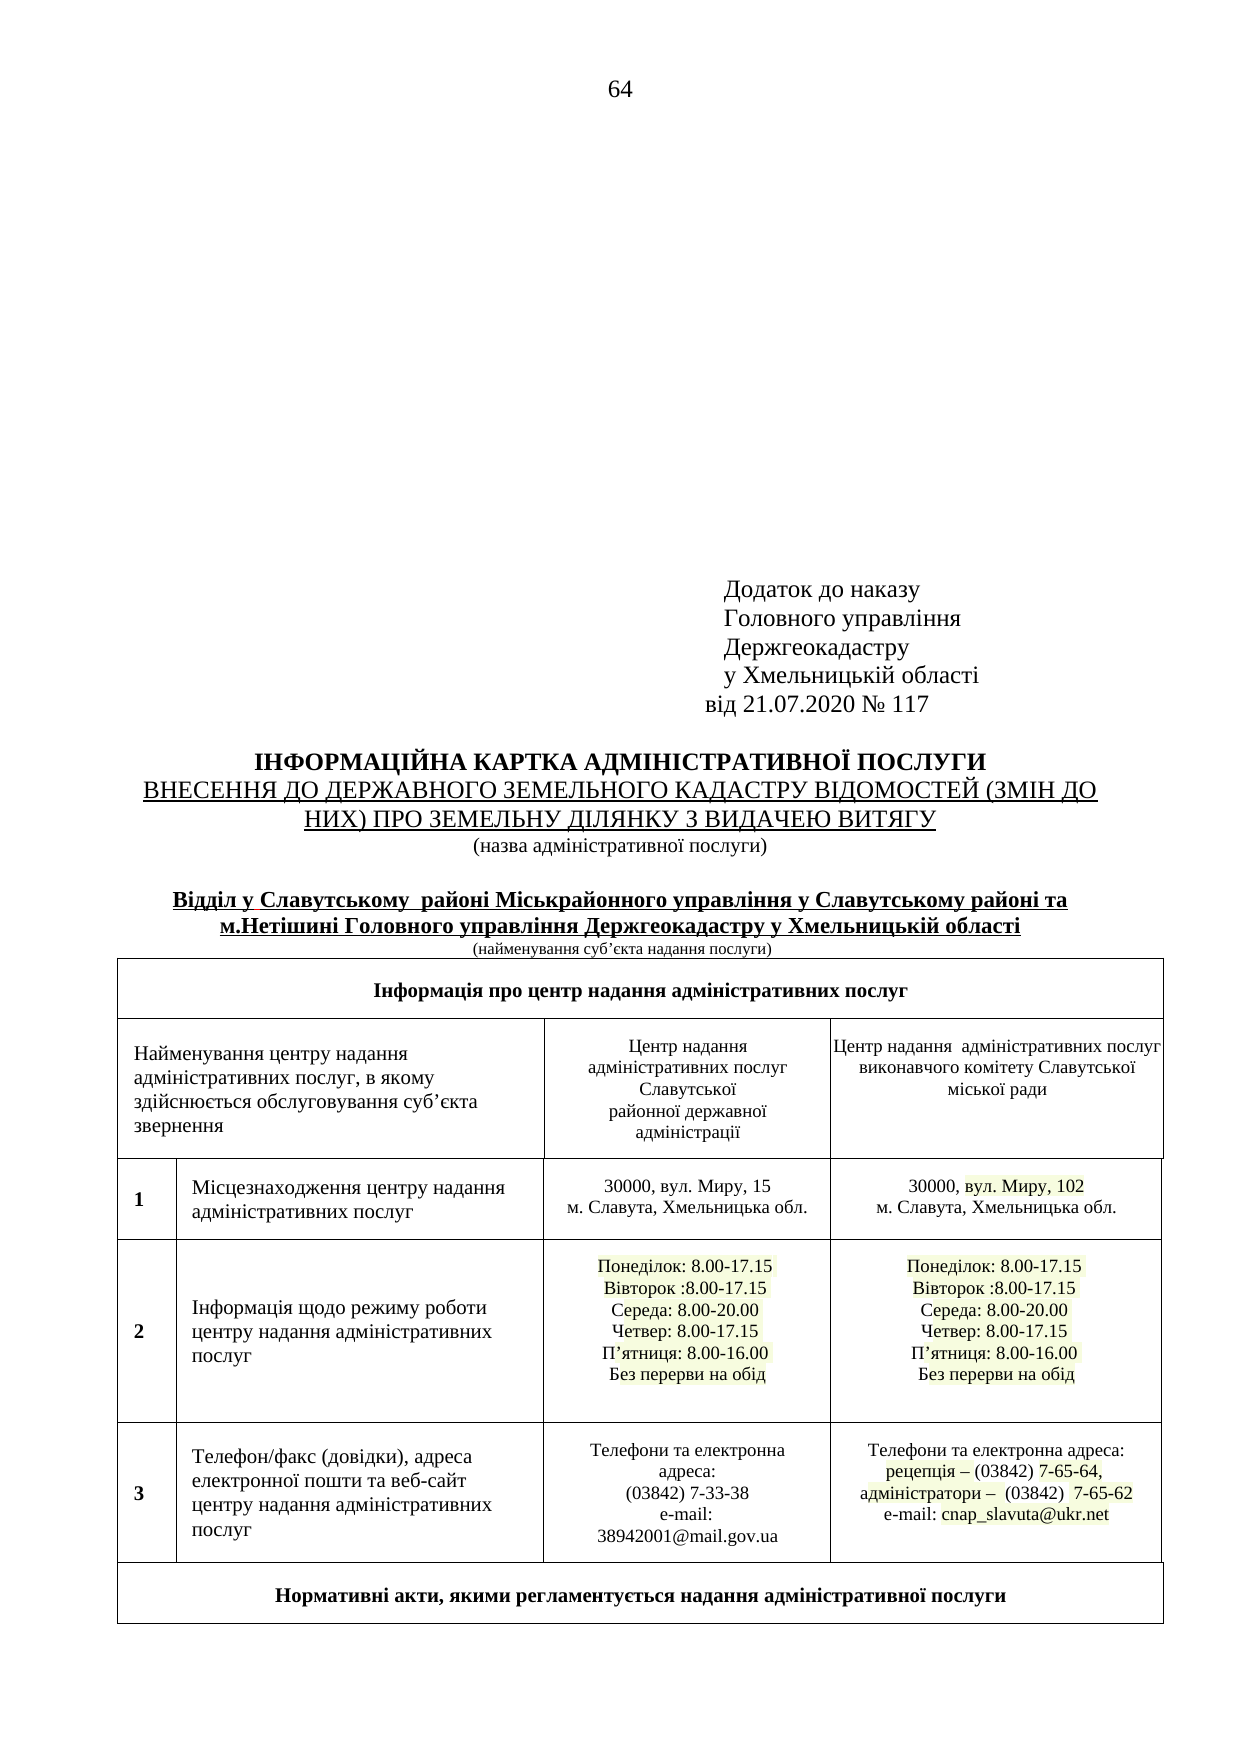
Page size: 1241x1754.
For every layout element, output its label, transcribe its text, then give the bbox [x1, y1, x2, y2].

table_cell Понеділок: 8.00-17.15 Вівторок :8.00-17.15 Середа: 8.00-20.00 Четвер: 8.00-17.15 П’ятниця: 8.00-16.00 Без перерви на обід [544, 1240, 830, 1422]
table_cell 1 [118, 1159, 176, 1239]
text Відділ у Славутському районі Міськрайонного управління у Славутському районі та м.Нетішині Головного управління Держгеокадастру у Хмельницькій області [118, 886, 1122, 938]
table_cell Місцезнаходження центру надання адміністративних послуг [177, 1159, 543, 1239]
table_cell Найменування центру надання адміністративних послуг, в якому здійснюється обслуговування суб’єкта звернення [118, 1019, 544, 1158]
table_cell 3 [118, 1423, 176, 1562]
table_cell 2 [118, 1240, 176, 1422]
text у Хмельницькій області [723, 660, 1122, 689]
table_cell Телефони та електронна адреса: (03842) 7-33-38 e-mail: 38942001@mail.gov.ua [544, 1423, 830, 1562]
text ВНЕСЕННЯ ДО ДЕРЖАВНОГО ЗЕМЕЛЬНОГО КАДАСТРУ ВІДОМОСТЕЙ (ЗМІН ДО НИХ) ПРО ЗЕМЕЛЬНУ ДІЛЯНКУ З ВИДАЧЕЮ ВИТЯГУ [118, 775, 1122, 833]
table_cell Нормативні акти, якими регламентується надання адміністративної послуги [118, 1563, 1163, 1622]
text (найменування суб’єкта надання послуги) [118, 938, 1122, 958]
text ІНФОРМАЦІЙНА КАРТКА АДМІНІСТРАТИВНОЇ ПОСЛУГИ [118, 747, 1122, 775]
table_cell 30000, вул. Миру, 102 м. Славута, Хмельницька обл. [831, 1159, 1161, 1239]
table_cell Центр надання адміністративних послуг виконавчого комітету Славутської міської ради [831, 1019, 1163, 1158]
table_cell Інформація щодо режиму роботи центру надання адміністративних послуг [177, 1240, 543, 1422]
text від 21.07.2020 № 117 [118, 689, 1122, 718]
text Головного управління Держгеокадастру [723, 603, 1122, 660]
text (назва адміністративної послуги) [118, 833, 1122, 857]
table_cell Понеділок: 8.00-17.15 Вівторок :8.00-17.15 Середа: 8.00-20.00 Четвер: 8.00-17.15 П’ятниця: 8.00-16.00 Без перерви на обід [831, 1240, 1161, 1422]
table_cell Телефон/факс (довідки), адреса електронної пошти та веб-сайт центру надання адміністративних послуг [177, 1423, 543, 1562]
table_cell 30000, вул. Миру, 15 м. Славута, Хмельницька обл. [544, 1159, 830, 1239]
table_header Інформація про центр надання адміністративних послуг [118, 959, 1163, 1018]
table_cell Центр надання адміністративних послуг Славутської районної державної адміністрації [545, 1019, 830, 1158]
text Додаток до наказу [723, 574, 1122, 603]
table_cell Телефони та електронна адреса: рецепція – (03842) 7-65-64, адміністратори – (03842) 7-65-62 e-mail: cnap_slavuta@ukr.net [831, 1423, 1161, 1562]
